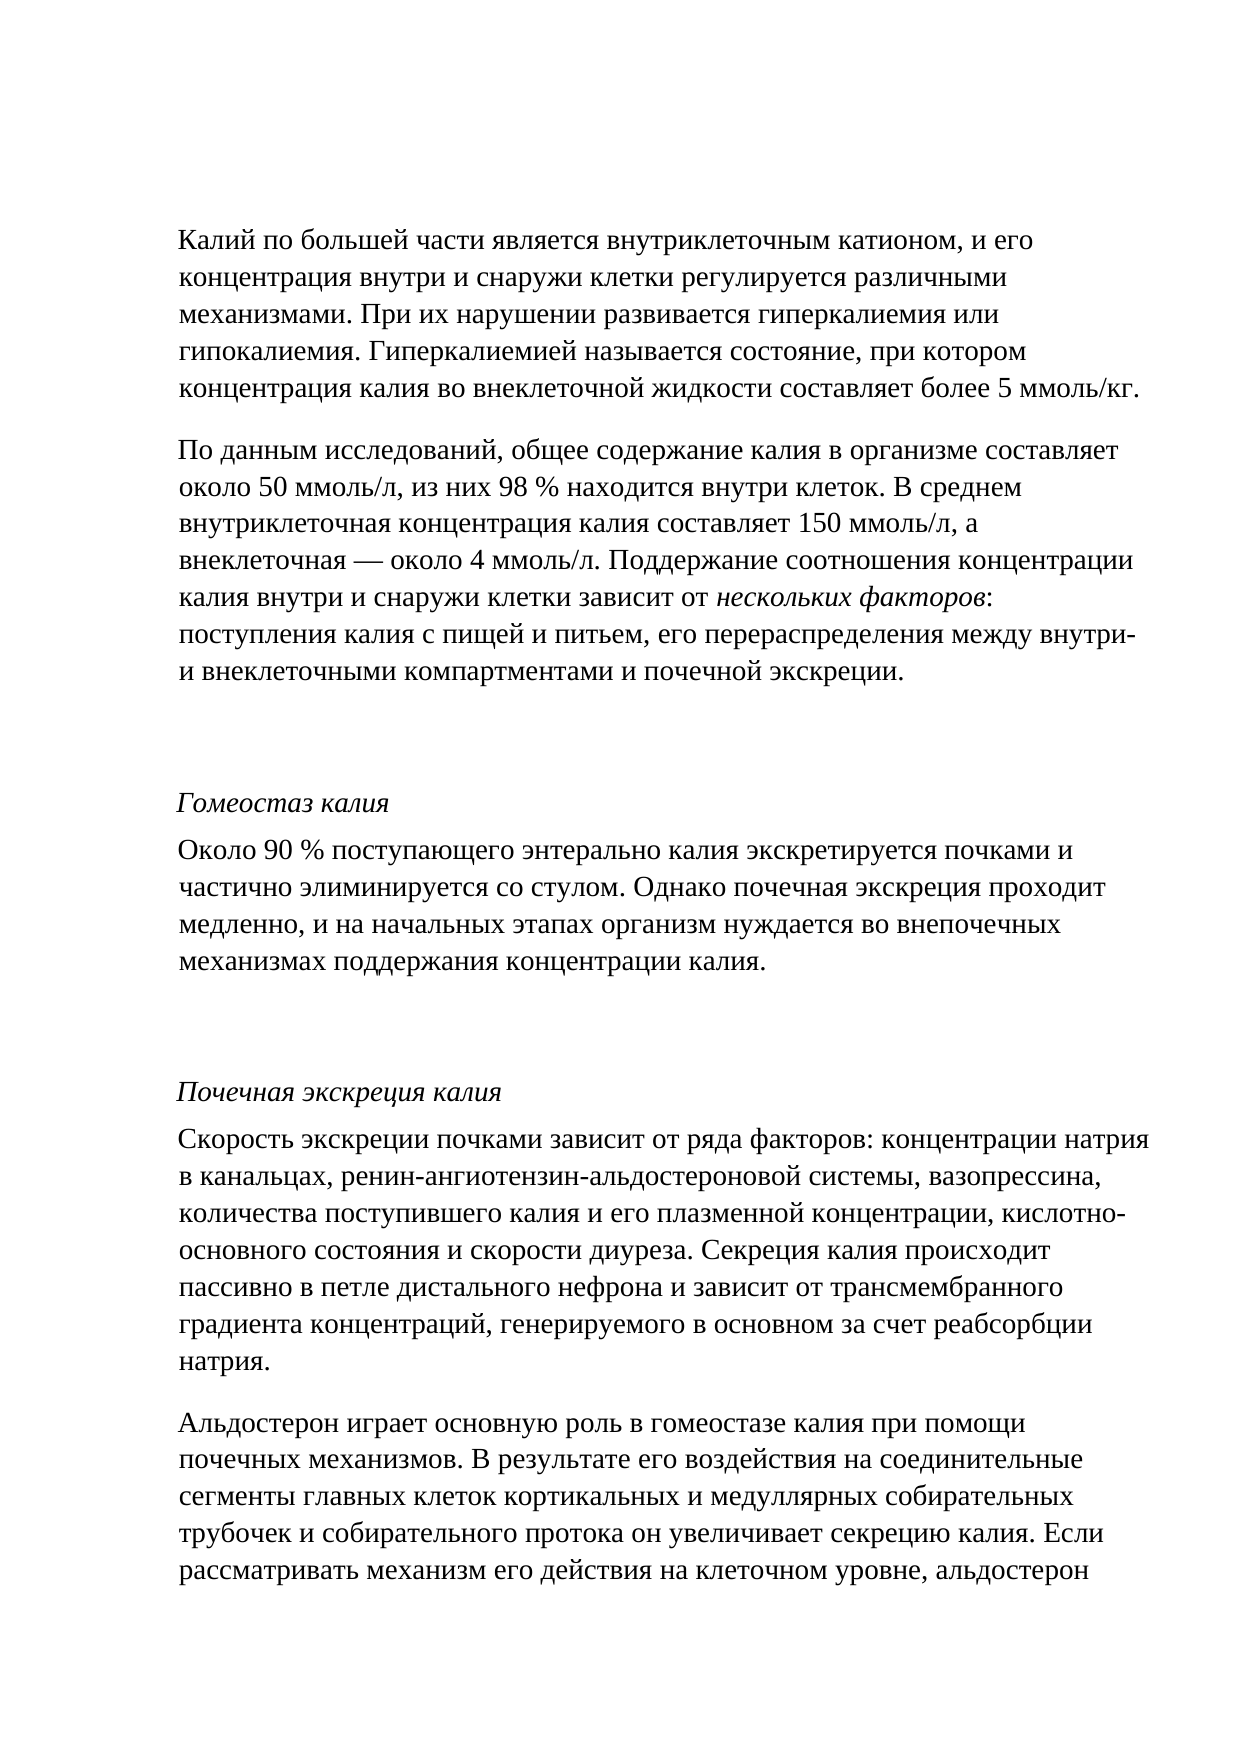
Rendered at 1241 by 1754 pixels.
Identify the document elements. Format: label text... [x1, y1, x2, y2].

subtitle Гомеостаз калия [176, 785, 1152, 818]
text Около 90 % поступающего энтерально калия экскретируется почками и частично элиминируется со стулом. Однако почечная экскреция проходит медленно, и на начальных этапах организм нуждается во внепочечных механизмах поддержания концентрации калия. [177, 832, 1152, 976]
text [177, 1405, 1152, 1586]
text Калий по большей части является внутриклеточным катионом, и его концентрация внутри и снаружи клетки регулируется различными механизмами. При их нарушении развивается гиперкалиемия или гипокалиемия. Гиперкалиемией называется состояние, при котором концентрация калия во внеклеточной жидкости составляет более 5 ммоль/кг. [177, 222, 1152, 403]
text По данным исследований, общее содержание калия в организме составляет около 50 ммоль/л, из них 98 % находится внутри клеток. В среднем внутриклеточная концентрация калия составляет 150 ммоль/л, а внеклеточная — около 4 ммоль/л. Поддержание соотношения концентрации калия внутри и снаружи клетки зависит от нескольких факторов: поступления калия с пищей и питьем, его перераспределения между внутри- и внеклеточными компартментами и почечной экскреции. [177, 432, 1152, 687]
subtitle Почечная экскреция калия [176, 1074, 1152, 1108]
text Скорость экскреции почками зависит от ряда факторов: концентрации натрия в канальцах, ренин-ангиотензин-альдостероновой системы, вазопрессина, количества поступившего калия и его плазменной концентрации, кислотно-основного состояния и скорости диуреза. Секреция калия происходит пассивно в петле дистального нефрона и зависит от трансмембранного градиента концентраций, генерируемого в основном за счет реабсорбции натрия. [177, 1122, 1152, 1376]
